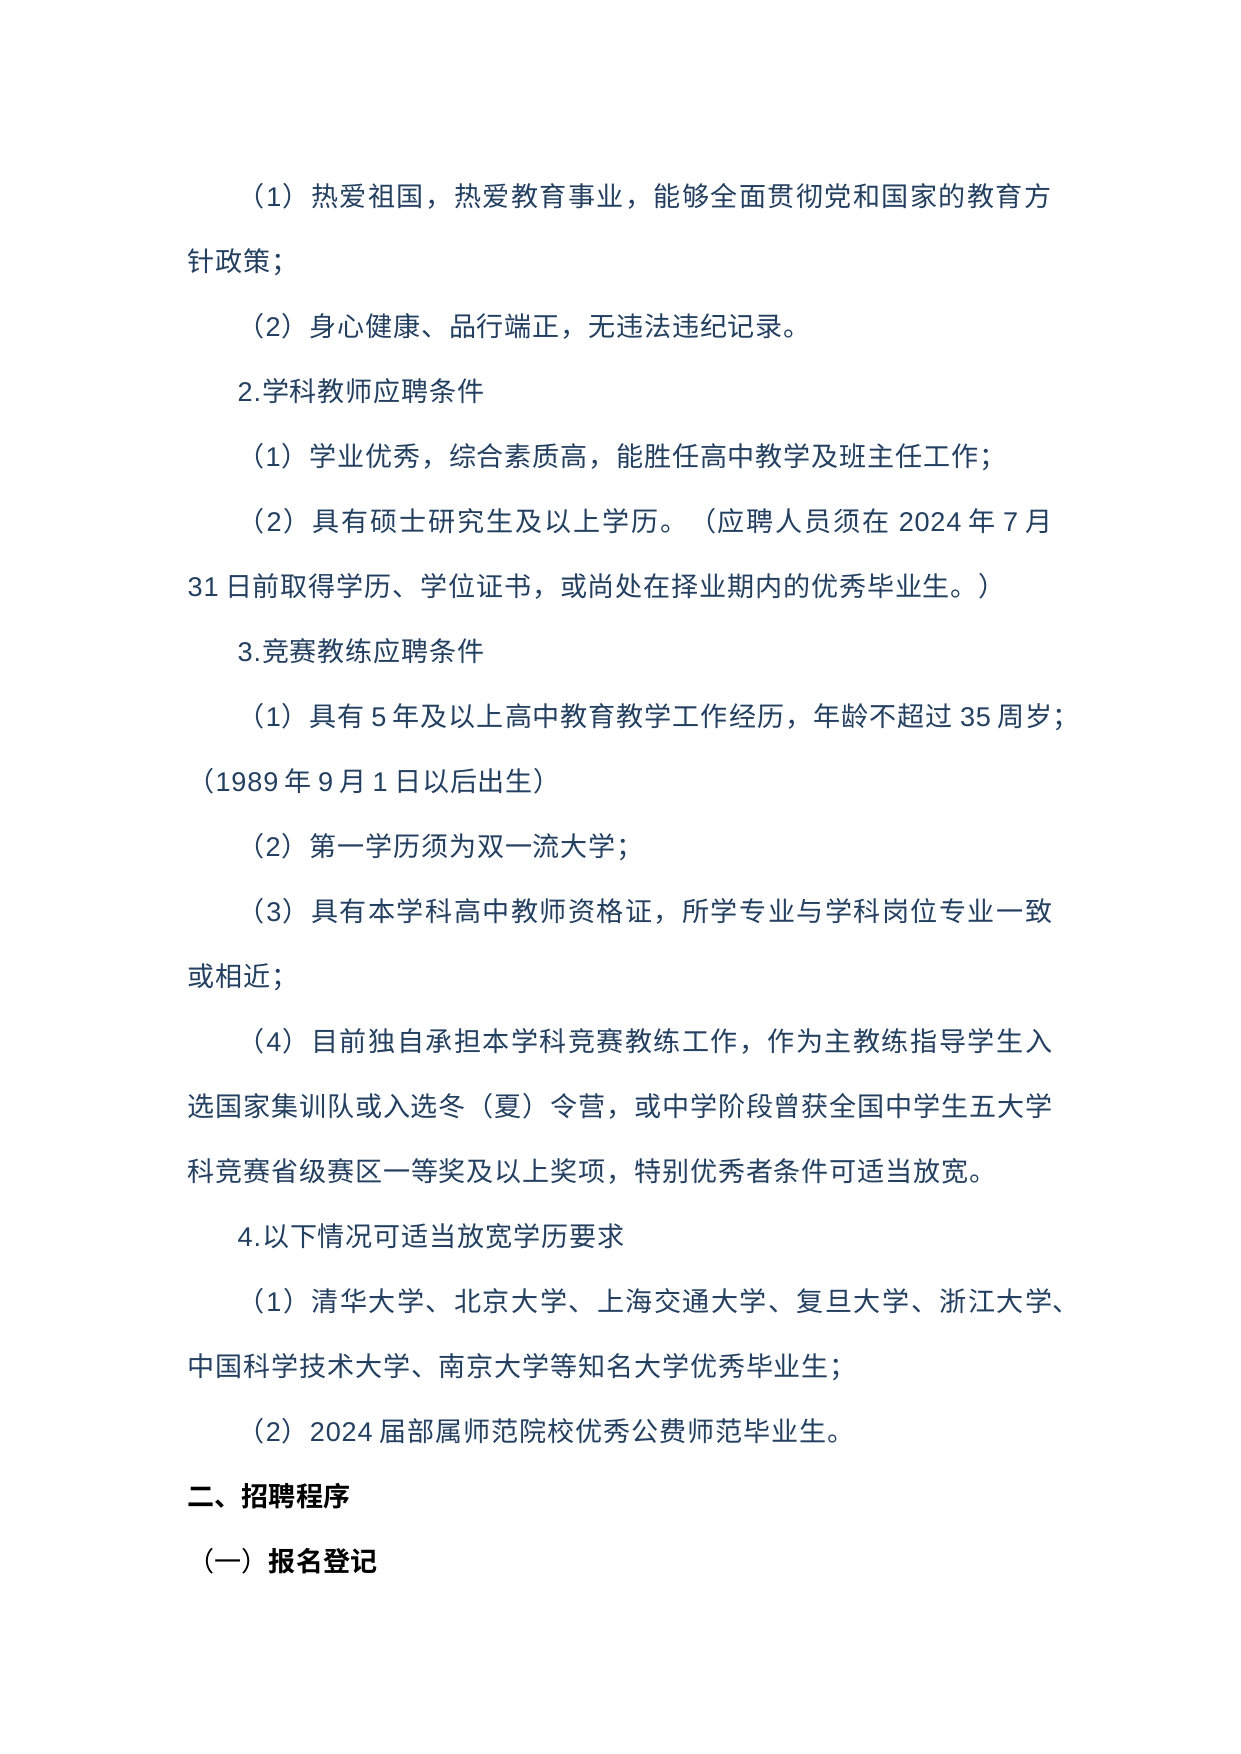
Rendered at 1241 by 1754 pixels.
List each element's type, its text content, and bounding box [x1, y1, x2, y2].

text （2）具有硕士研究生及以上学历。（应聘人员须在2024年7月31日前取得学历、学位证书，或尚处在择业期内的优秀毕业生。） [187, 487, 1053, 617]
text （2）2024届部属师范院校优秀公费师范毕业生。 [187, 1397, 1053, 1462]
text （1）热爱祖国，热爱教育事业，能够全面贯彻党和国家的教育方针政策； [187, 162, 1053, 292]
text （2）第一学历须为双一流大学； [187, 812, 1053, 877]
text （3）具有本学科高中教师资格证，所学专业与学科岗位专业一致或相近； [187, 877, 1053, 1007]
text （2）身心健康、品行端正，无违法违纪记录。 [187, 292, 1053, 357]
text （1）具有5年及以上高中教育教学工作经历，年龄不超过35周岁；（1989年9月1日以后出生） [187, 682, 1053, 812]
text 二、招聘程序 （一）报名登记 [187, 1462, 1053, 1592]
text 3.竞赛教练应聘条件 [187, 617, 1053, 682]
text （1）清华大学、北京大学、上海交通大学、复旦大学、浙江大学、中国科学技术大学、南京大学等知名大学优秀毕业生； [187, 1267, 1053, 1397]
text 4.以下情况可适当放宽学历要求 [187, 1202, 1053, 1267]
text （1）学业优秀，综合素质高，能胜任高中教学及班主任工作； [187, 422, 1053, 487]
text （4）目前独自承担本学科竞赛教练工作，作为主教练指导学生入选国家集训队或入选冬（夏）令营，或中学阶段曾获全国中学生五大学科竞赛省级赛区一等奖及以上奖项，特别优秀者条件可适当放宽。 [187, 1007, 1053, 1202]
text 2.学科教师应聘条件 [187, 357, 1053, 422]
